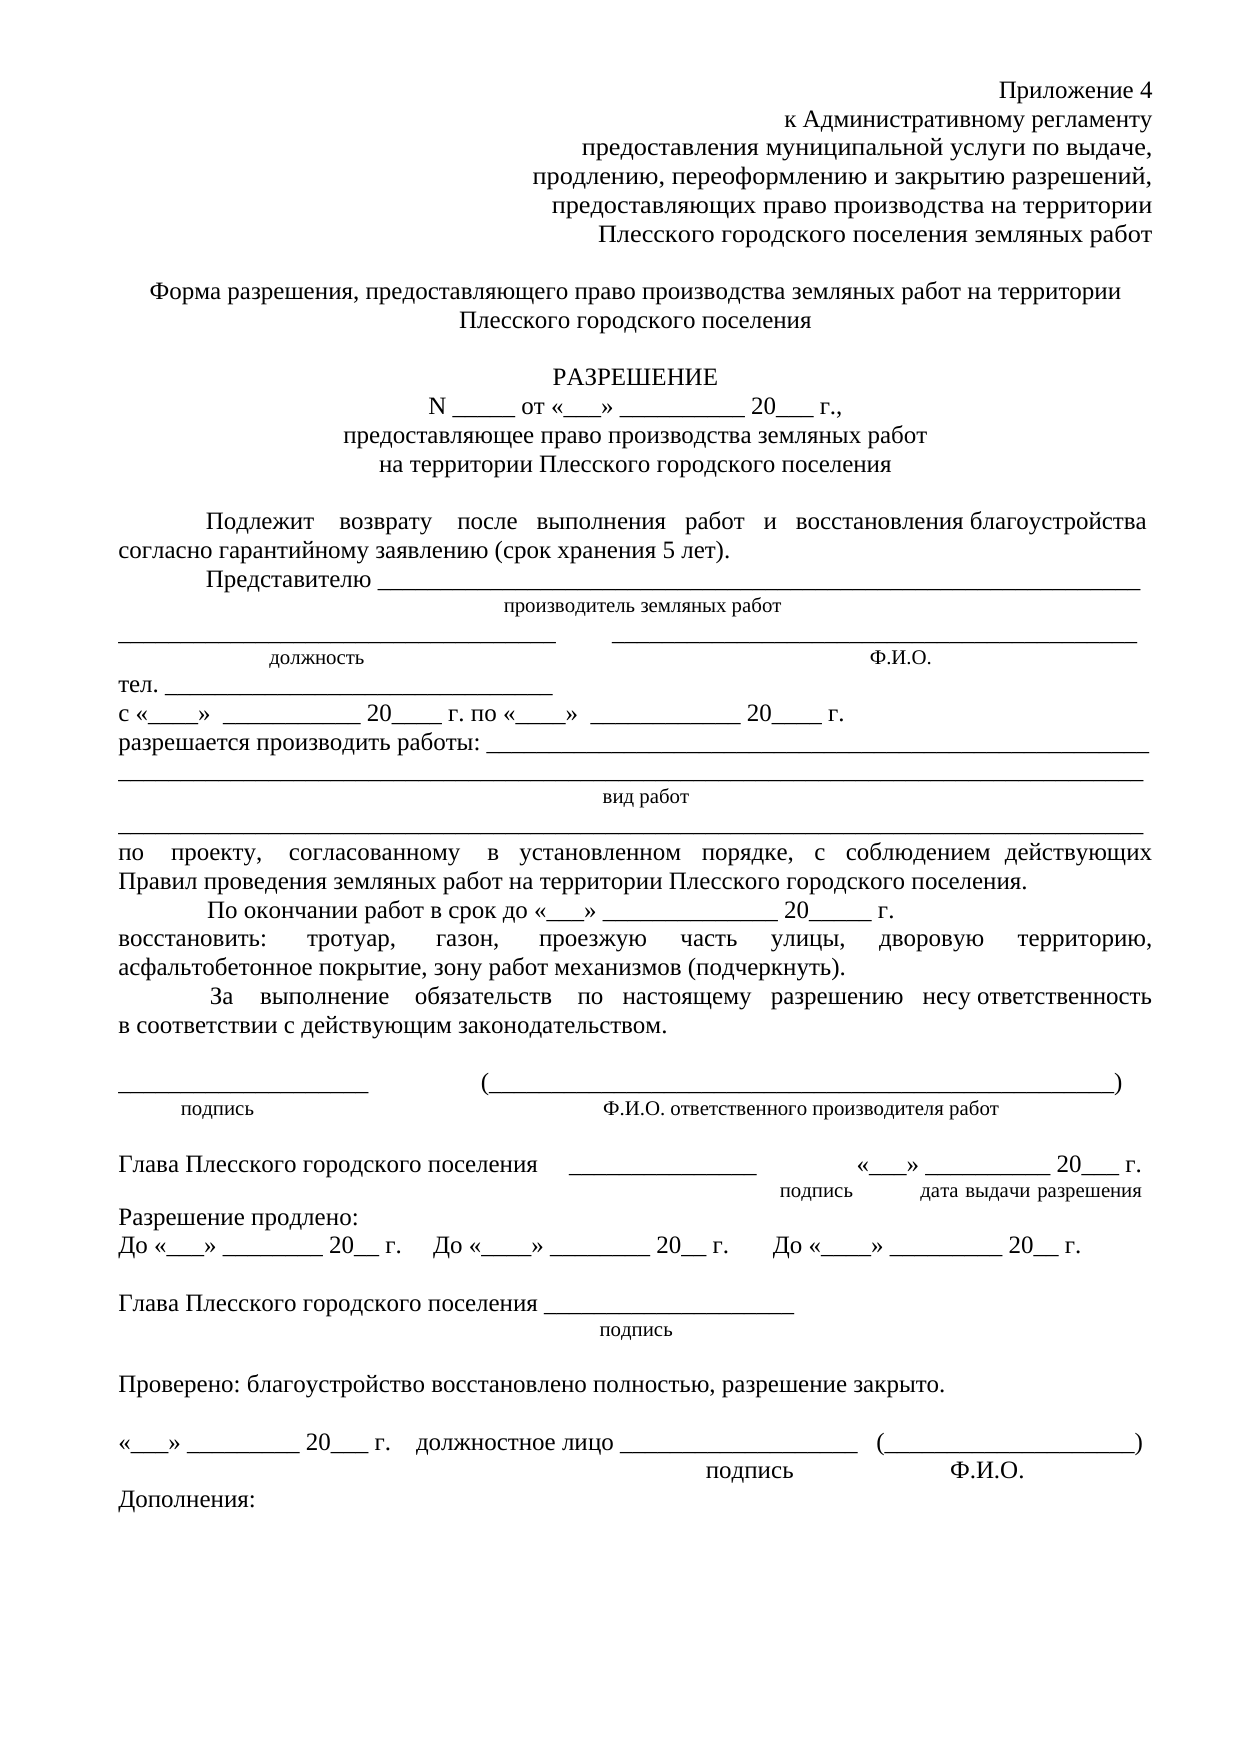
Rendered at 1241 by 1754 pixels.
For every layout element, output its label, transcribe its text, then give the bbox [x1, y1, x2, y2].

text Представителю _____________________________________________________________ [118, 564, 1152, 592]
text должность Ф.И.О. [118, 645, 1152, 669]
text восстановить: тротуар, газон, проезжую часть улицы, дворовую территорию, асфальтобетонное покрытие, зону работ механизмов (подчеркнуть). [118, 923, 1152, 981]
text По окончании работ в срок до «___» ______________ 20_____ г. [118, 895, 1152, 923]
text Подлежит возврату после выполнения работ и восстановления благоустройства согласно гарантийному заявлению (срок хранения 5 лет). [118, 477, 1152, 564]
text За выполнение обязательств по настоящему разрешению несу ответственность в соответствии с действующим законодательством. [118, 981, 1152, 1038]
text «___» _________ 20___ г. должностное лицо ___________________ (____________________) [118, 1398, 1152, 1456]
text Глава Плесского городского поселения ____________________ [118, 1259, 1152, 1317]
text ___________________________________ __________________________________________ [118, 617, 1152, 645]
text До «___» ________ 20__ г. До «____» ________ 20__ г. До «____» _________ 20__ г. [118, 1230, 1152, 1259]
text подпись Ф.И.О. [118, 1456, 1152, 1484]
text N _____ от «___» __________ 20___ г., [118, 391, 1152, 420]
text тел. _______________________________ [118, 669, 1152, 698]
text Проверено: благоустройство восстановлено полностью, разрешение закрыто. [118, 1369, 1152, 1398]
text Дополнения: [118, 1484, 1152, 1513]
text на территории Плесского городского поселения [118, 449, 1152, 477]
text ____________________ (__________________________________________________) [118, 1038, 1152, 1096]
text предоставляющее право производства земляных работ [118, 420, 1152, 449]
text __________________________________________________________________________________ [118, 808, 1152, 837]
text производитель земляных работ [118, 592, 1152, 617]
text разрешается производить работы: _____________________________________________________ [118, 727, 1152, 756]
text Приложение 4 к Административному регламенту предоставления муниципальной услуги по выдаче, продлению, переоформлению и закрытию разрешений, предоставляющих право производства на территории Плесского городского поселения земляных работ [118, 75, 1152, 247]
text по проекту, согласованному в установленном порядке, с соблюдением действующих Правил проведения земляных работ на территории Плесского городского поселения. [118, 837, 1152, 895]
text Глава Плесского городского поселения _______________ «___» __________ 20___ г. [118, 1120, 1152, 1177]
text Форма разрешения, предоставляющего право производства земляных работ на территории Плесского городского поселения [118, 247, 1152, 334]
text подпись дата выдачи разрешения Разрешение продлено: [118, 1177, 1152, 1230]
text РАЗРЕШЕНИЕ [118, 362, 1152, 391]
text с «____» ___________ 20____ г. по «____» ____________ 20____ г. [118, 698, 1152, 727]
text __________________________________________________________________________________ [118, 756, 1152, 784]
text подпись [118, 1317, 1152, 1341]
text подпись Ф.И.О. ответственного производителя работ [118, 1096, 1152, 1120]
text вид работ [118, 784, 1152, 808]
